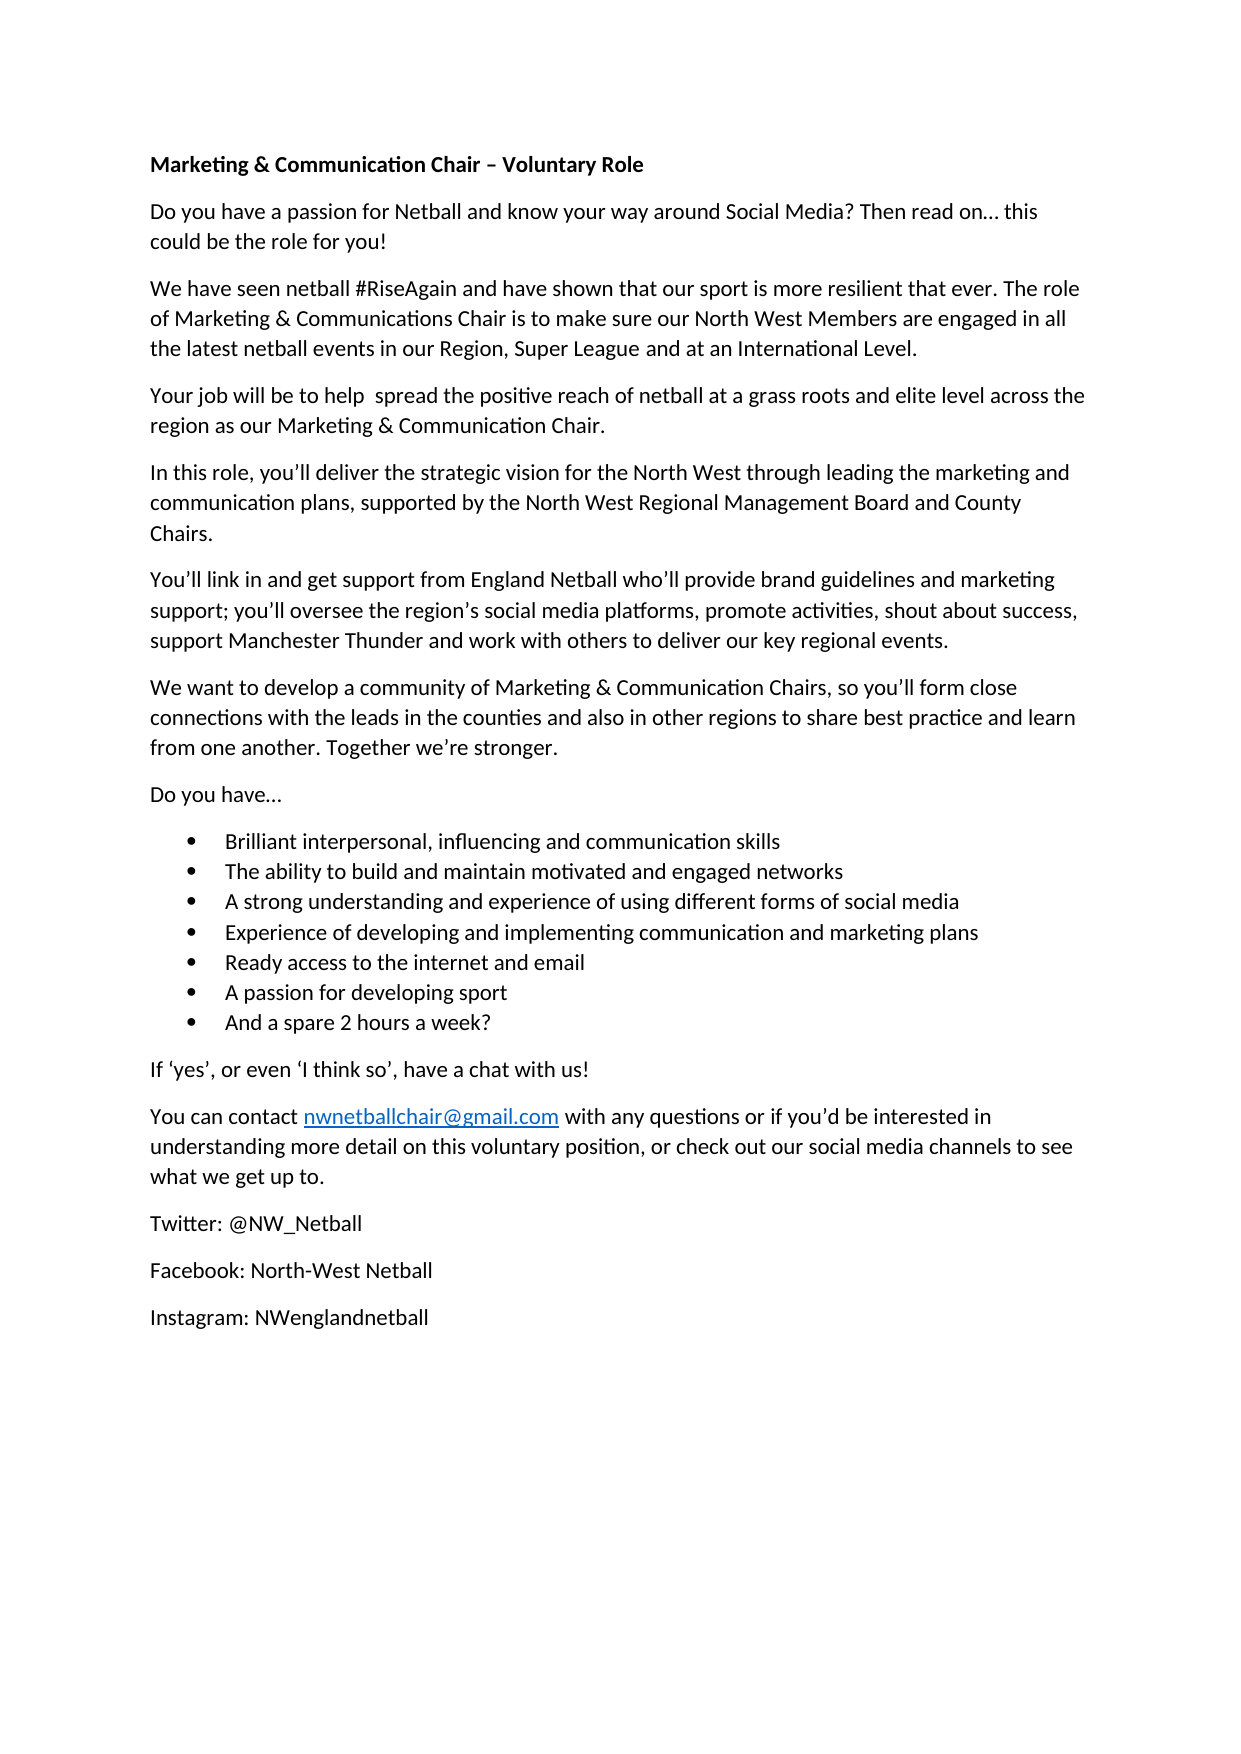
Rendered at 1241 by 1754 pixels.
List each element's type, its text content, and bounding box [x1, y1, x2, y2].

text We want to develop a community of Marketing & Communication Chairs, so you’ll form close connections with the leads in the counties and also in other regions to share best practice and learn from one another. Together we’re stronger. [150, 673, 1090, 761]
text We have seen netball #RiseAgain and have shown that our sport is more resilient that ever. The role of Marketing & Communications Chair is to make sure our North West Members are engaged in all the latest netball events in our Region, Super League and at an International Level. [150, 274, 1090, 362]
list Ready access to the internet and email [187, 948, 1090, 976]
text If ‘yes’, or even ‘I think so’, have a chat with us! [150, 1055, 1090, 1083]
text Do you have a passion for Netball and know your way around Social Media? Then read on… this could be the role for you! [150, 197, 1090, 255]
list The ability to build and maintain motivated and engaged networks [187, 857, 1090, 885]
list Brilliant interpersonal, influencing and communication skills [187, 827, 1090, 855]
text Marketing & Communication Chair – Voluntary Role [150, 150, 1090, 178]
text Do you have… [150, 780, 1090, 808]
text Your job will be to help spread the positive reach of netball at a grass roots and elite level across the region as our Marketing & Communication Chair. [150, 381, 1090, 439]
text In this role, you’ll deliver the strategic vision for the North West through leading the marketing and communication plans, supported by the North West Regional Management Board and County Chairs. [150, 458, 1090, 547]
list A passion for developing sport [187, 978, 1090, 1006]
list A strong understanding and experience of using different forms of social media [187, 887, 1090, 916]
text You can contact nwnetballchair@gmail.com with any questions or if you’d be interested in understanding more detail on this voluntary position, or check out our social media channels to see what we get up to. [150, 1102, 1090, 1191]
text You’ll link in and get support from England Netball who’ll provide brand guidelines and marketing support; you’ll oversee the region’s social media platforms, promote activities, shout about success, support Manchester Thunder and work with others to deliver our key regional events. [150, 566, 1090, 654]
text Facebook: North-West Netball [150, 1256, 1090, 1284]
list And a spare 2 hours a week? [187, 1008, 1090, 1036]
text Instagram: NWenglandnetball [150, 1303, 1090, 1331]
list Experience of developing and implementing communication and marketing plans [187, 918, 1090, 946]
text Twitter: @NW_Netball [150, 1209, 1090, 1237]
